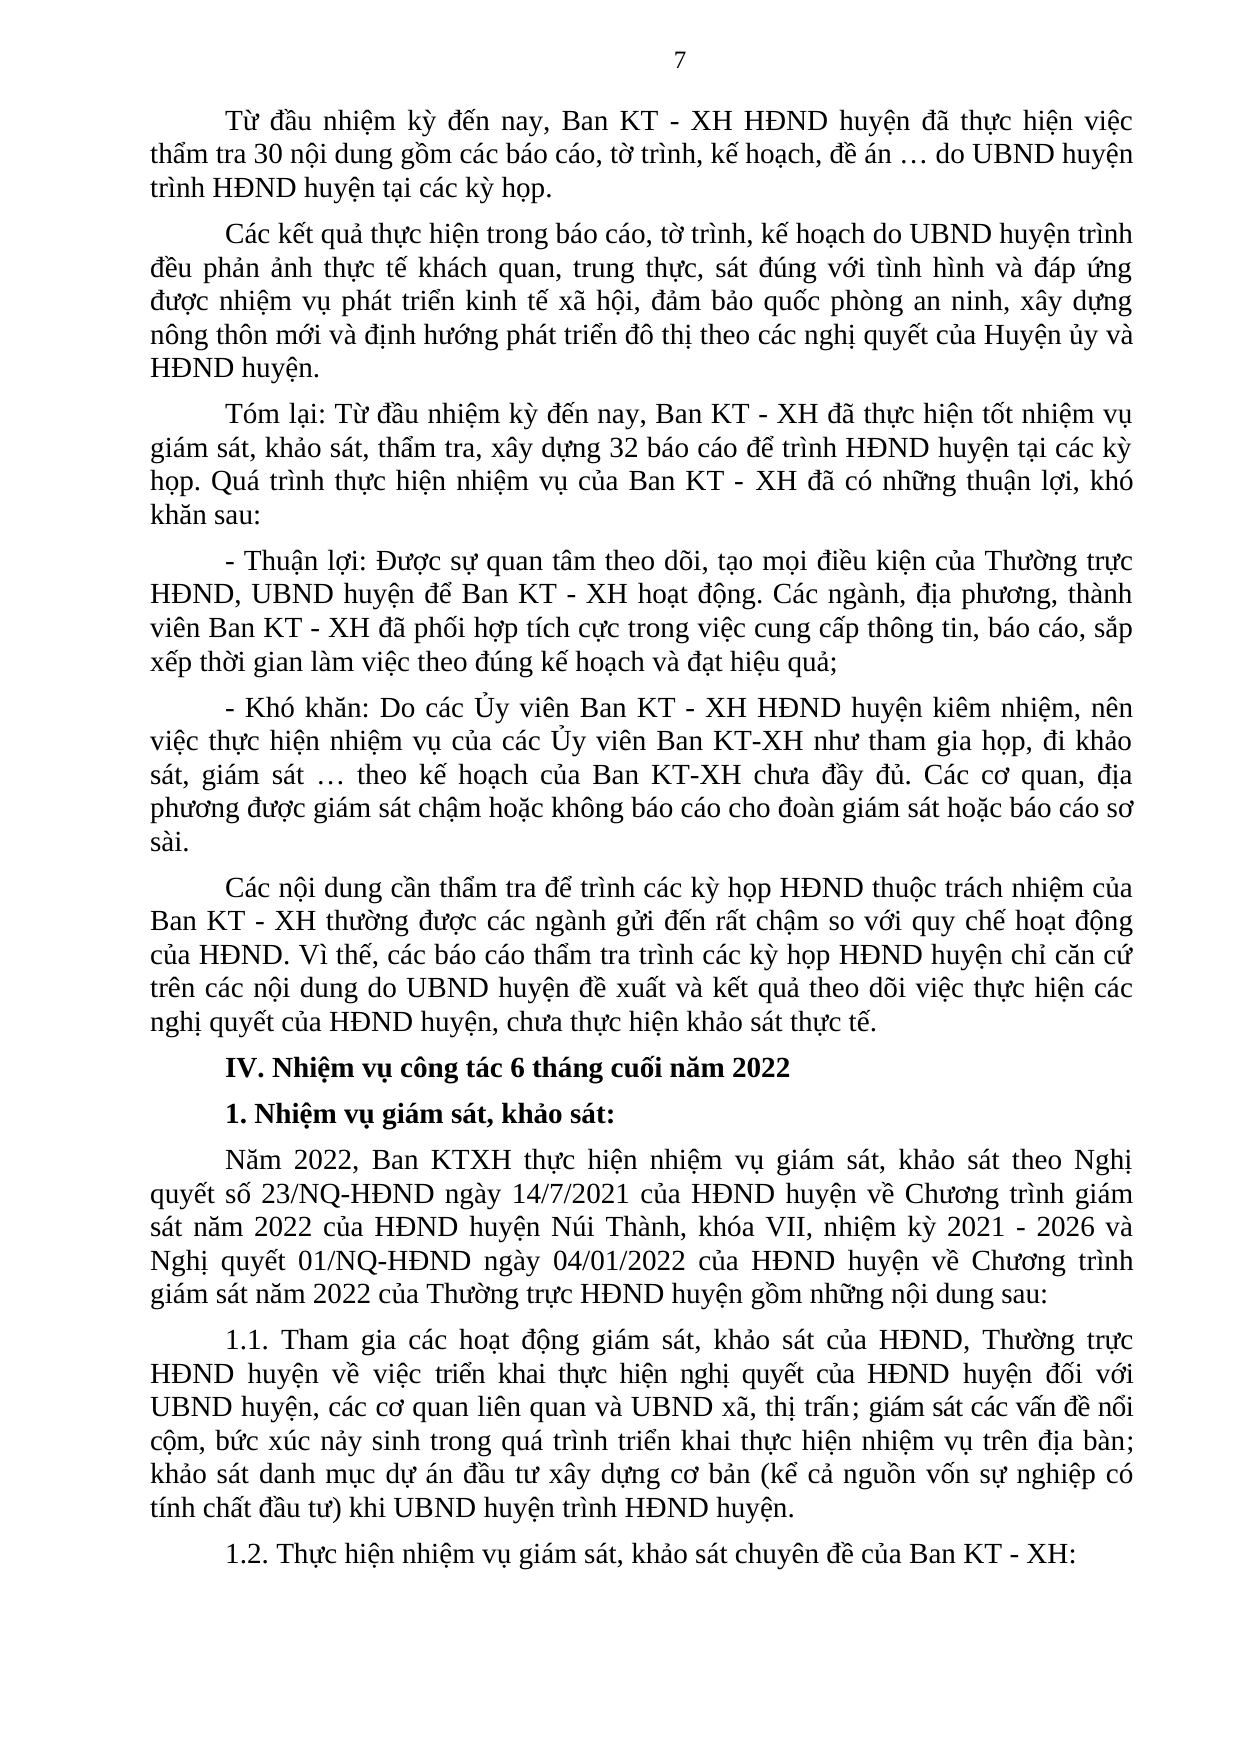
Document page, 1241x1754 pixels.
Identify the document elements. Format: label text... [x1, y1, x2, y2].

text - Thuận lợi: Được sự quan tâm theo dõi, tạo mọi điều kiện của Thường trực HĐND, UBND huyện để Ban KT - XH hoạt động. Các ngành, địa phương, thành viên Ban KT - XH đã phối hợp tích cực trong việc cung cấp thông tin, báo cáo, sắp xếp thời gian làm việc theo đúng kế hoạch và đạt hiệu quả; [150, 543, 1134, 677]
text Các kết quả thực hiện trong báo cáo, tờ trình, kế hoạch do UBND huyện trình đều phản ảnh thực tế khách quan, trung thực, sát đúng với tình hình và đáp ứng được nhiệm vụ phát triển kinh tế xã hội, đảm bảo quốc phòng an ninh, xây dựng nông thôn mới và định hướng phát triển đô thị theo các nghị quyết của Huyện ủy và HĐND huyện. [150, 216, 1134, 384]
text 1. Nhiệm vụ giám sát, khảo sát: [150, 1096, 1134, 1130]
text 1.2. Thực hiện nhiệm vụ giám sát, khảo sát chuyên đề của Ban KT - XH: [150, 1536, 1134, 1570]
text Năm 2022, Ban KTXH thực hiện nhiệm vụ giám sát, khảo sát theo Nghị quyết số 23/NQ-HĐND ngày 14/7/2021 của HĐND huyện về Chương trình giám sát năm 2022 của HĐND huyện Núi Thành, khóa VII, nhiệm kỳ 2021 - 2026 và Nghị quyết 01/NQ-HĐND ngày 04/01/2022 của HĐND huyện về Chương trình giám sát năm 2022 của Thường trực HĐND huyện gồm những nội dung sau: [150, 1142, 1134, 1310]
text Tóm lại: Từ đầu nhiệm kỳ đến nay, Ban KT - XH đã thực hiện tốt nhiệm vụ giám sát, khảo sát, thẩm tra, xây dựng 32 báo cáo để trình HĐND huyện tại các kỳ họp. Quá trình thực hiện nhiệm vụ của Ban KT - XH đã có những thuận lợi, khó khăn sau: [150, 396, 1134, 531]
text IV. Nhiệm vụ công tác 6 tháng cuối năm 2022 [150, 1050, 1134, 1084]
text Các nội dung cần thẩm tra để trình các kỳ họp HĐND thuộc trách nhiệm của Ban KT - XH thường được các ngành gửi đến rất chậm so với quy chế hoạt động của HĐND. Vì thế, các báo cáo thẩm tra trình các kỳ họp HĐND huyện chỉ căn cứ trên các nội dung do UBND huyện đề xuất và kết quả theo dõi việc thực hiện các nghị quyết của HĐND huyện, chưa thực hiện khảo sát thực tế. [150, 870, 1134, 1038]
text - Khó khăn: Do các Ủy viên Ban KT - XH HĐND huyện kiêm nhiệm, nên việc thực hiện nhiệm vụ của các Ủy viên Ban KT-XH như tham gia họp, đi khảo sát, giám sát … theo kế hoạch của Ban KT-XH chưa đầy đủ. Các cơ quan, địa phương được giám sát chậm hoặc không báo cáo cho đoàn giám sát hoặc báo cáo sơ sài. [150, 690, 1134, 857]
text 1.1. Tham gia các hoạt động giám sát, khảo sát của HĐND, Thường trực HĐND huyện về việc triển khai thực hiện nghị quyết của HĐND huyện đối với UBND huyện, các cơ quan liên quan và UBND xã, thị trấn; giám sát các vấn đề nổi cộm, bức xúc nảy sinh trong quá trình triển khai thực hiện nhiệm vụ trên địa bàn; khảo sát danh mục dự án đầu tư xây dựng cơ bản (kể cả nguồn vốn sự nghiệp có tính chất đầu tư) khi UBND huyện trình HĐND huyện. [150, 1322, 1134, 1524]
text Từ đầu nhiệm kỳ đến nay, Ban KT - XH HĐND huyện đã thực hiện việc thẩm tra 30 nội dung gồm các báo cáo, tờ trình, kế hoạch, đề án … do UBND huyện trình HĐND huyện tại các kỳ họp. [150, 103, 1134, 204]
